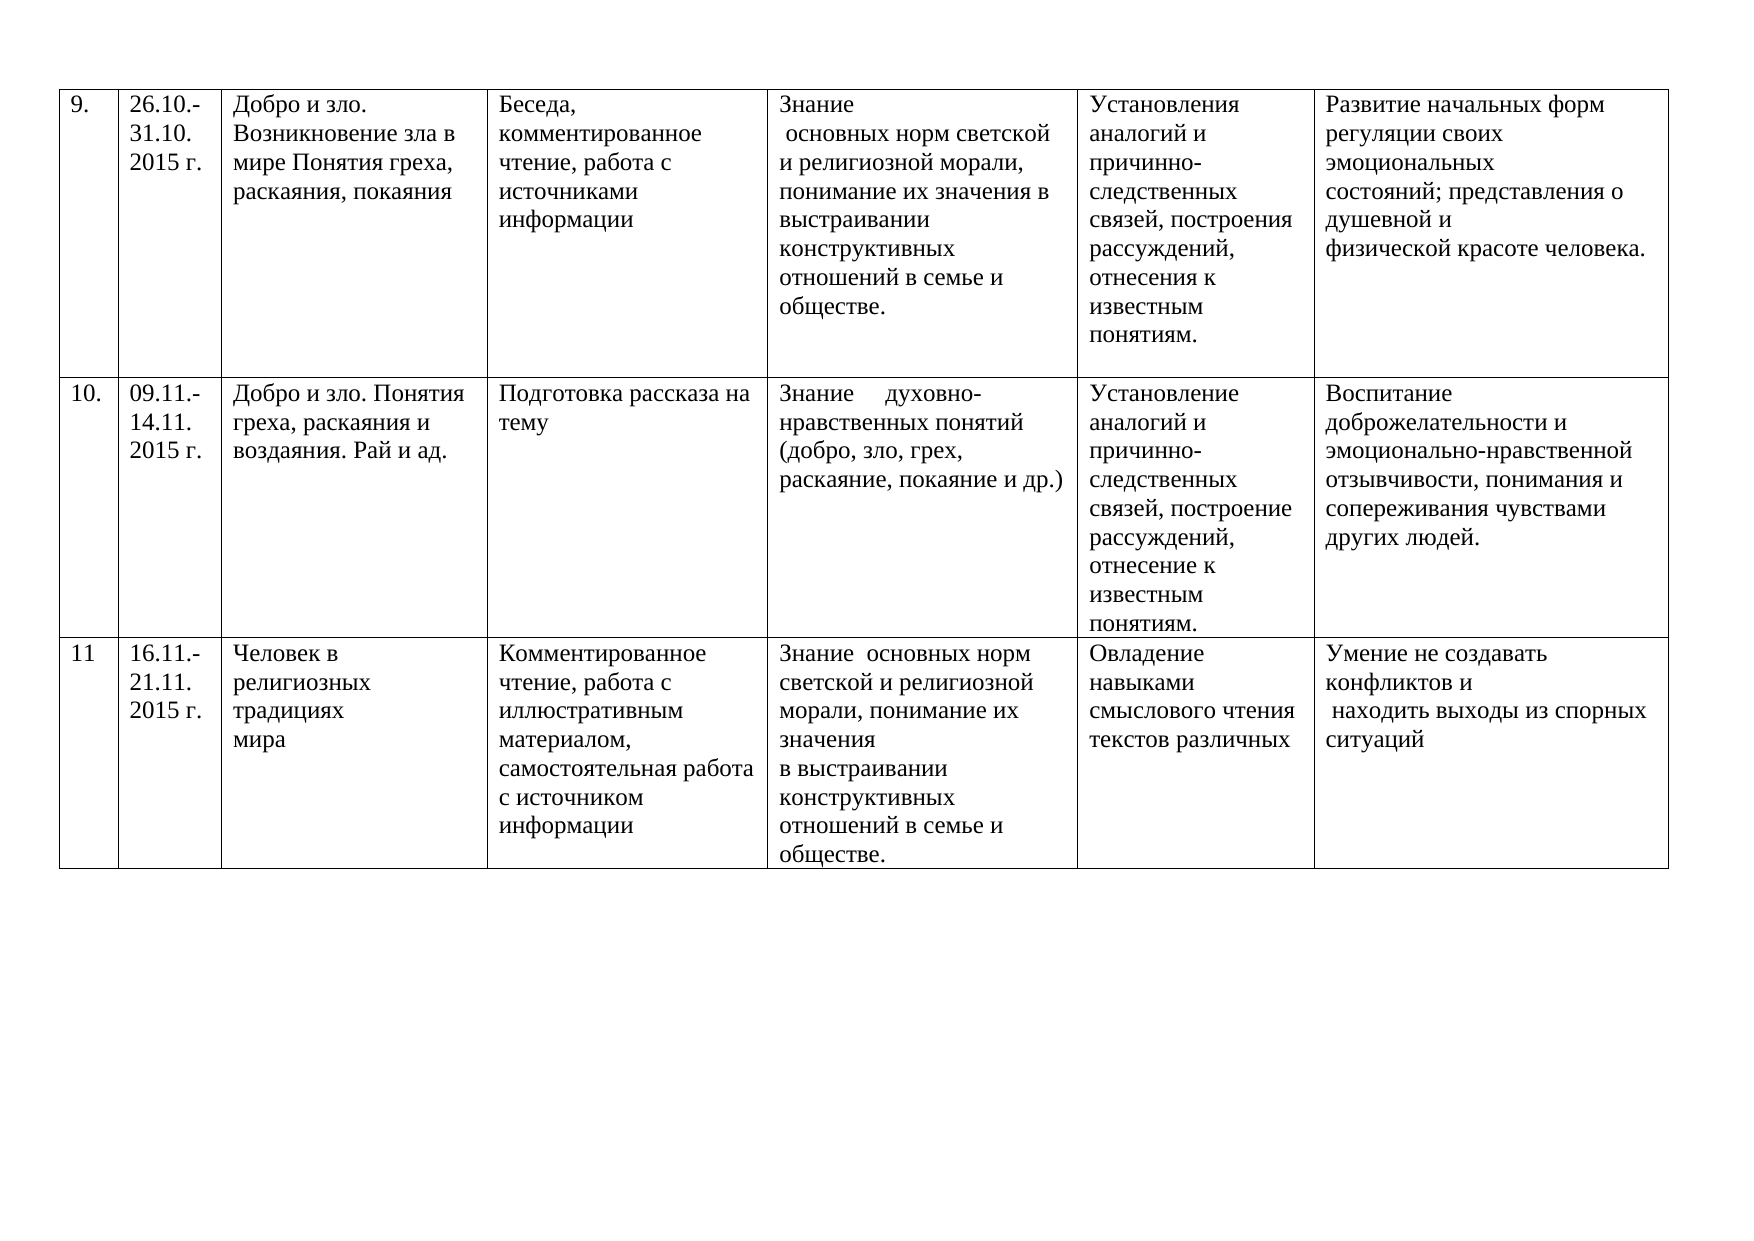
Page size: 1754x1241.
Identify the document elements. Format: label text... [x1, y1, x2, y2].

table_cell 16.11.-21.11. 2015 г. [119, 638, 221, 868]
table_cell Добро и зло. Возникновение зла в мире Понятия греха, раскаяния, покаяния [222, 90, 487, 377]
table_cell Воспитание доброжелательности и эмоционально-нравственной отзывчивости, понимания и сопереживания чувствами других людей. [1315, 378, 1668, 637]
table_cell 11 [60, 638, 118, 868]
table_cell Добро и зло. Понятия греха, раскаяния и воздаяния. Рай и ад. [222, 378, 487, 637]
table_cell Установления аналогий и причинно-следственных связей, построения рассуждений, отнесения к известным понятиям. [1078, 90, 1314, 377]
table_cell Знание основных норм светской и религиозной морали, понимание их значения в выстраивании конструктивных отношений в семье и обществе. [768, 638, 1077, 868]
table_cell Знание духовно-нравственных понятий (добро, зло, грех, раскаяние, покаяние и др.) [768, 378, 1077, 637]
table_cell Установление аналогий и причинно-следственных связей, построение рассуждений, отнесение к известным понятиям. [1078, 378, 1314, 637]
table_cell Овладение навыками смыслового чтения текстов различных [1078, 638, 1314, 868]
table_cell 9. [60, 90, 118, 377]
table_cell 26.10.-31.10. 2015 г. [119, 90, 221, 377]
table_cell Комментированное чтение, работа с иллюстративным материалом, самостоятельная работа с источником информации [488, 638, 767, 868]
table_cell Развитие начальных форм регуляции своих эмоциональных состояний; представления о душевной и физической красоте человека. [1315, 90, 1668, 377]
table_cell Подготовка рассказа на тему [488, 378, 767, 637]
table_cell Умение не создавать конфликтов и находить выходы из спорных ситуаций [1315, 638, 1668, 868]
table_cell Знание основных норм светской и религиозной морали, понимание их значения в выстраивании конструктивных отношений в семье и обществе. [768, 90, 1077, 377]
table_cell 09.11.-14.11. 2015 г. [119, 378, 221, 637]
table_cell Человек в религиозных традициях мира [222, 638, 487, 868]
table_cell 10. [60, 378, 118, 637]
table_cell Беседа, комментированное чтение, работа с источниками информации [488, 90, 767, 377]
